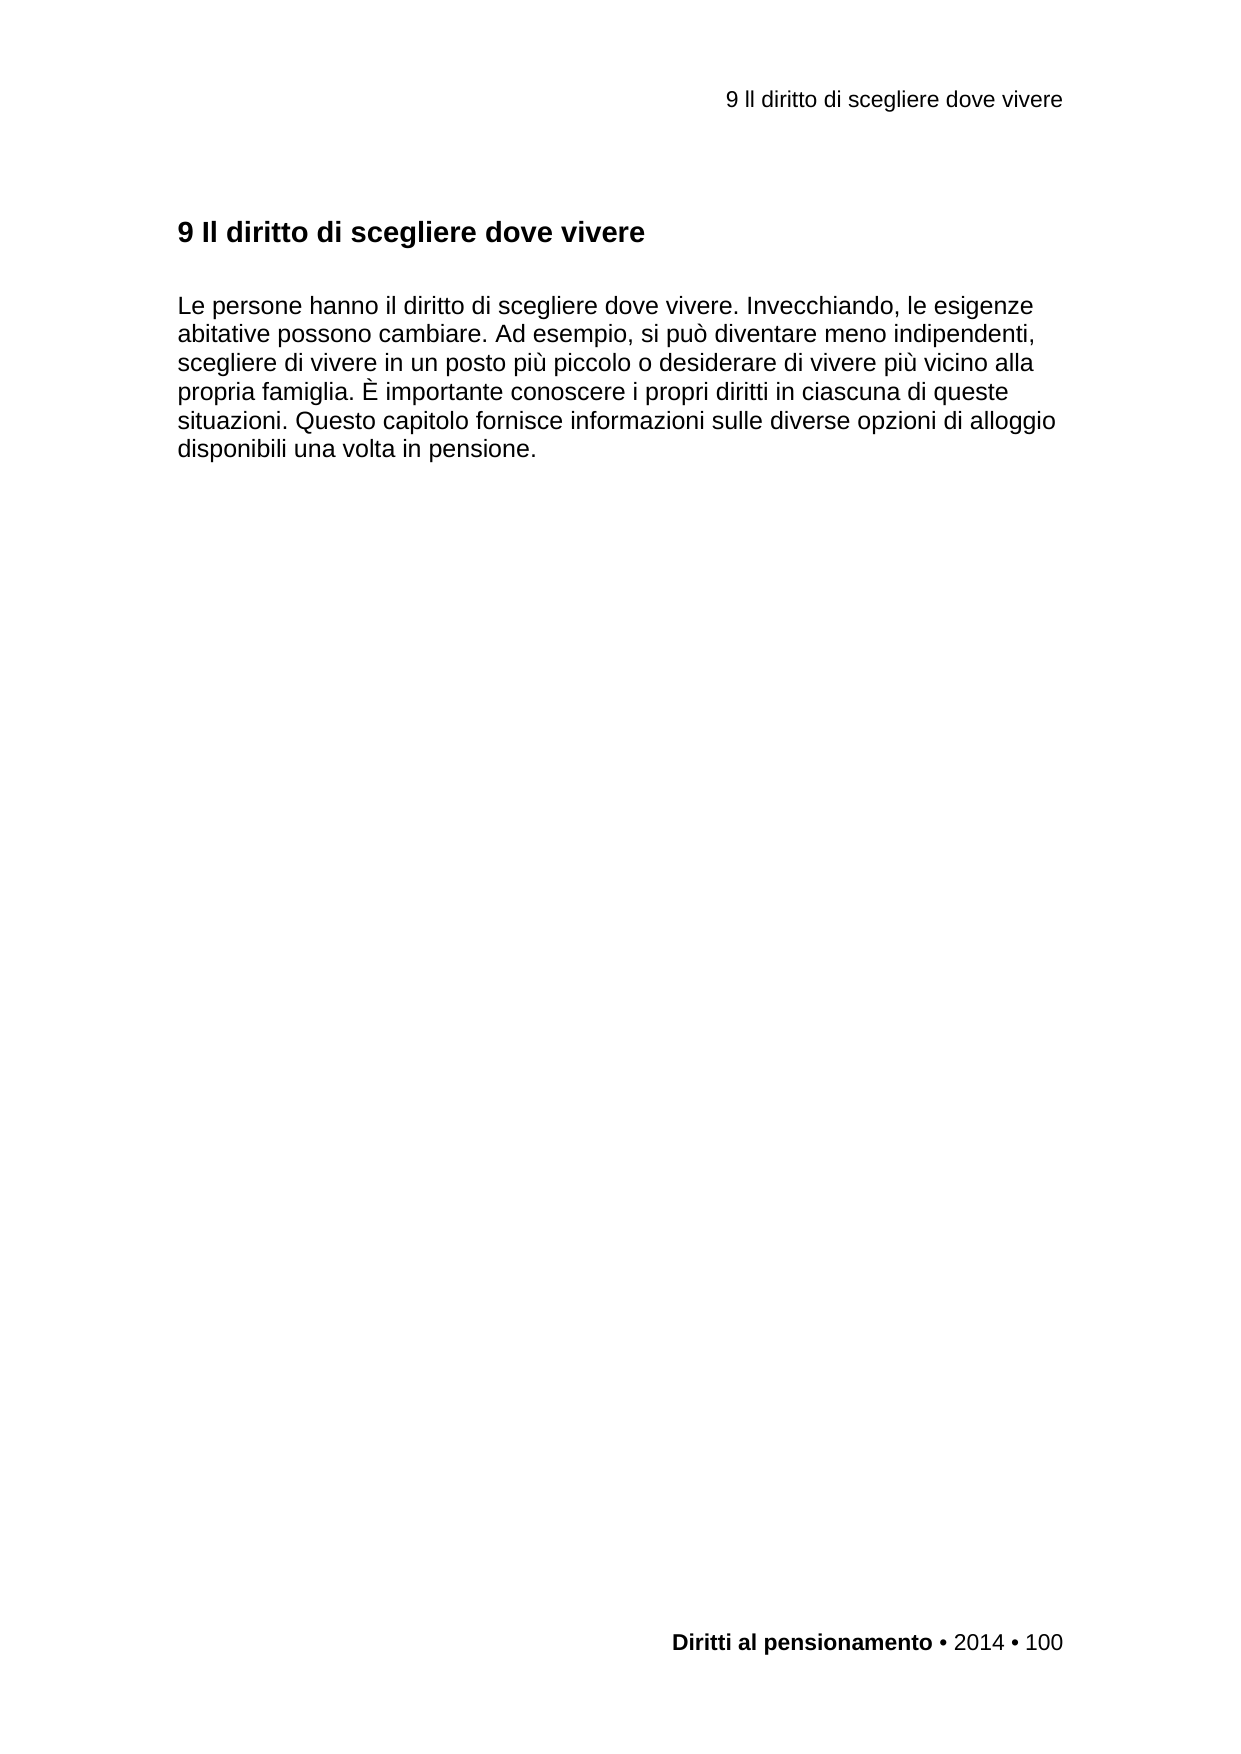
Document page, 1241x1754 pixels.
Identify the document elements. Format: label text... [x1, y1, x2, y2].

subtitle Il diritto di scegliere dove vivere [177, 215, 1063, 248]
text Le persone hanno il diritto di scegliere dove vivere. Invecchiando, le esigenze abitative possono cambiare. Ad esempio, si può diventare meno indipendenti, scegliere di vivere in un posto più piccolo o desiderare di vivere più vicino alla propria famiglia. È importante conoscere i propri diritti in ciascuna di queste situazioni. Questo capitolo fornisce informazioni sulle diverse opzioni di alloggio disponibili una volta in pensione. [177, 291, 1063, 463]
